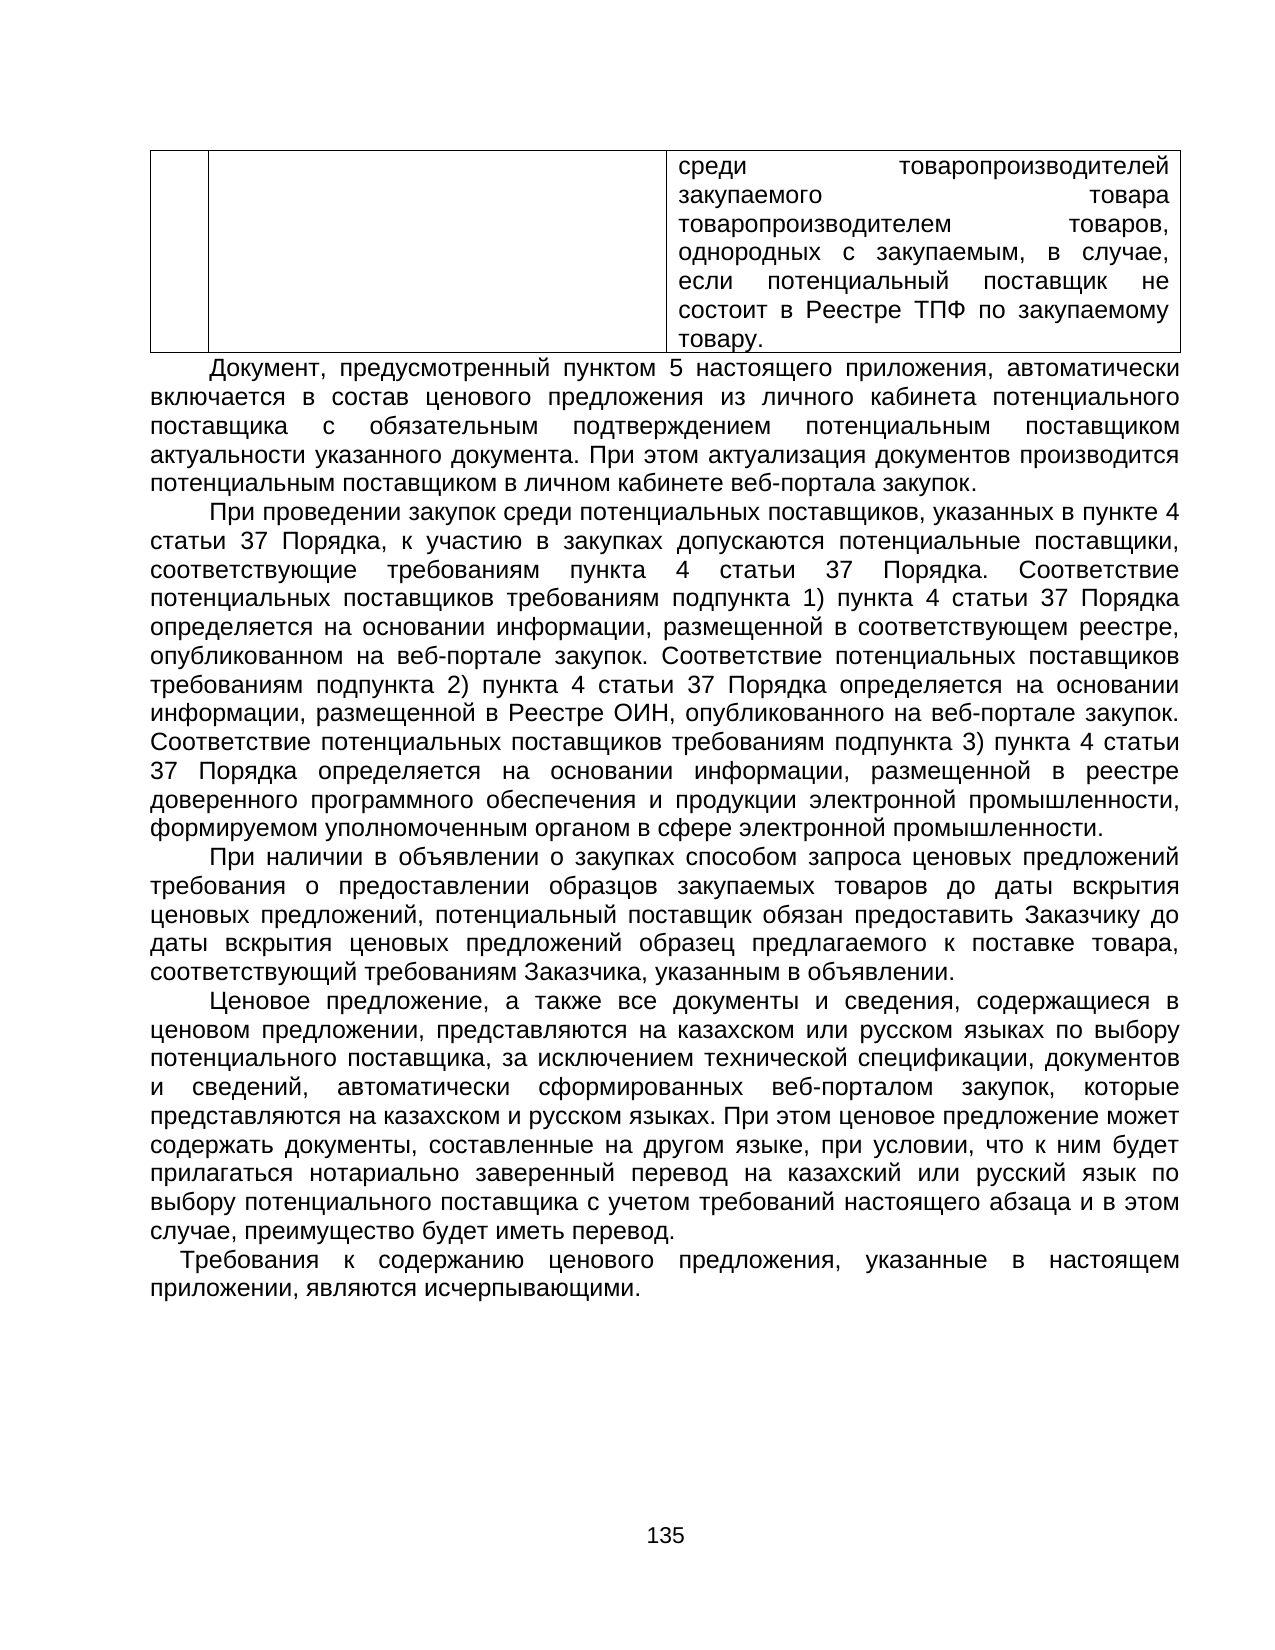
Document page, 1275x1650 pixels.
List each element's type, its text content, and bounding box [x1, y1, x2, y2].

text При проведении закупок среди потенциальных поставщиков, указанных в пункте 4 статьи 37 Порядка, к участию в закупках допускаются потенциальные поставщики, соответствующие требованиям пункта 4 статьи 37 Порядка. Соответствие потенциальных поставщиков требованиям подпункта 1) пункта 4 статьи 37 Порядка определяется на основании информации, размещенной в соответствующем реестре, опубликованном на веб-портале закупок. Соответствие потенциальных поставщиков требованиям подпункта 2) пункта 4 статьи 37 Порядка определяется на основании информации, размещенной в Реестре ОИН, опубликованного на веб-портале закупок. Соответствие потенциальных поставщиков требованиям подпункта 3) пункта 4 статьи 37 Порядка определяется на основании информации, размещенной в реестре доверенного программного обеспечения и продукции электронной промышленности, формируемом уполномоченным органом в сфере электронной промышленности. [150, 497, 1181, 842]
text Документ, предусмотренный пунктом 5 настоящего приложения, автоматически включается в состав ценового предложения из личного кабинета потенциального поставщика с обязательным подтверждением потенциальным поставщиком актуальности указанного документа. При этом актуализация документов производится потенциальным поставщиком в личном кабинете веб-портала закупок. [150, 353, 1181, 497]
text При наличии в объявлении о закупках способом запроса ценовых предложений требования о предоставлении образцов закупаемых товаров до даты вскрытия ценовых предложений, потенциальный поставщик обязан предоставить Заказчику до даты вскрытия ценовых предложений образец предлагаемого к поставке товара, соответствующий требованиям Заказчика, указанным в объявлении. [150, 842, 1181, 986]
text Требования к содержанию ценового предложения, указанные в настоящем приложении, являются исчерпывающими. [150, 1244, 1181, 1302]
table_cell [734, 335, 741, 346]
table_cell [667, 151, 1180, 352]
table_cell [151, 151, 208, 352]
text Ценовое предложение, а также все документы и сведения, содержащиеся в ценовом предложении, представляются на казахском или русском языках по выбору потенциального поставщика, за исключением технической спецификации, документов и сведений, автоматически сформированных веб-порталом закупок, которые представляются на казахском и русском языках. При этом ценовое предложение может содержать документы, составленные на другом языке, при условии, что к ним будет прилагаться нотариально заверенный перевод на казахский или русский язык по выбору потенциального поставщика с учетом требований настоящего абзаца и в этом случае, преимущество будет иметь перевод. [150, 986, 1181, 1244]
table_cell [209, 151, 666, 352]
